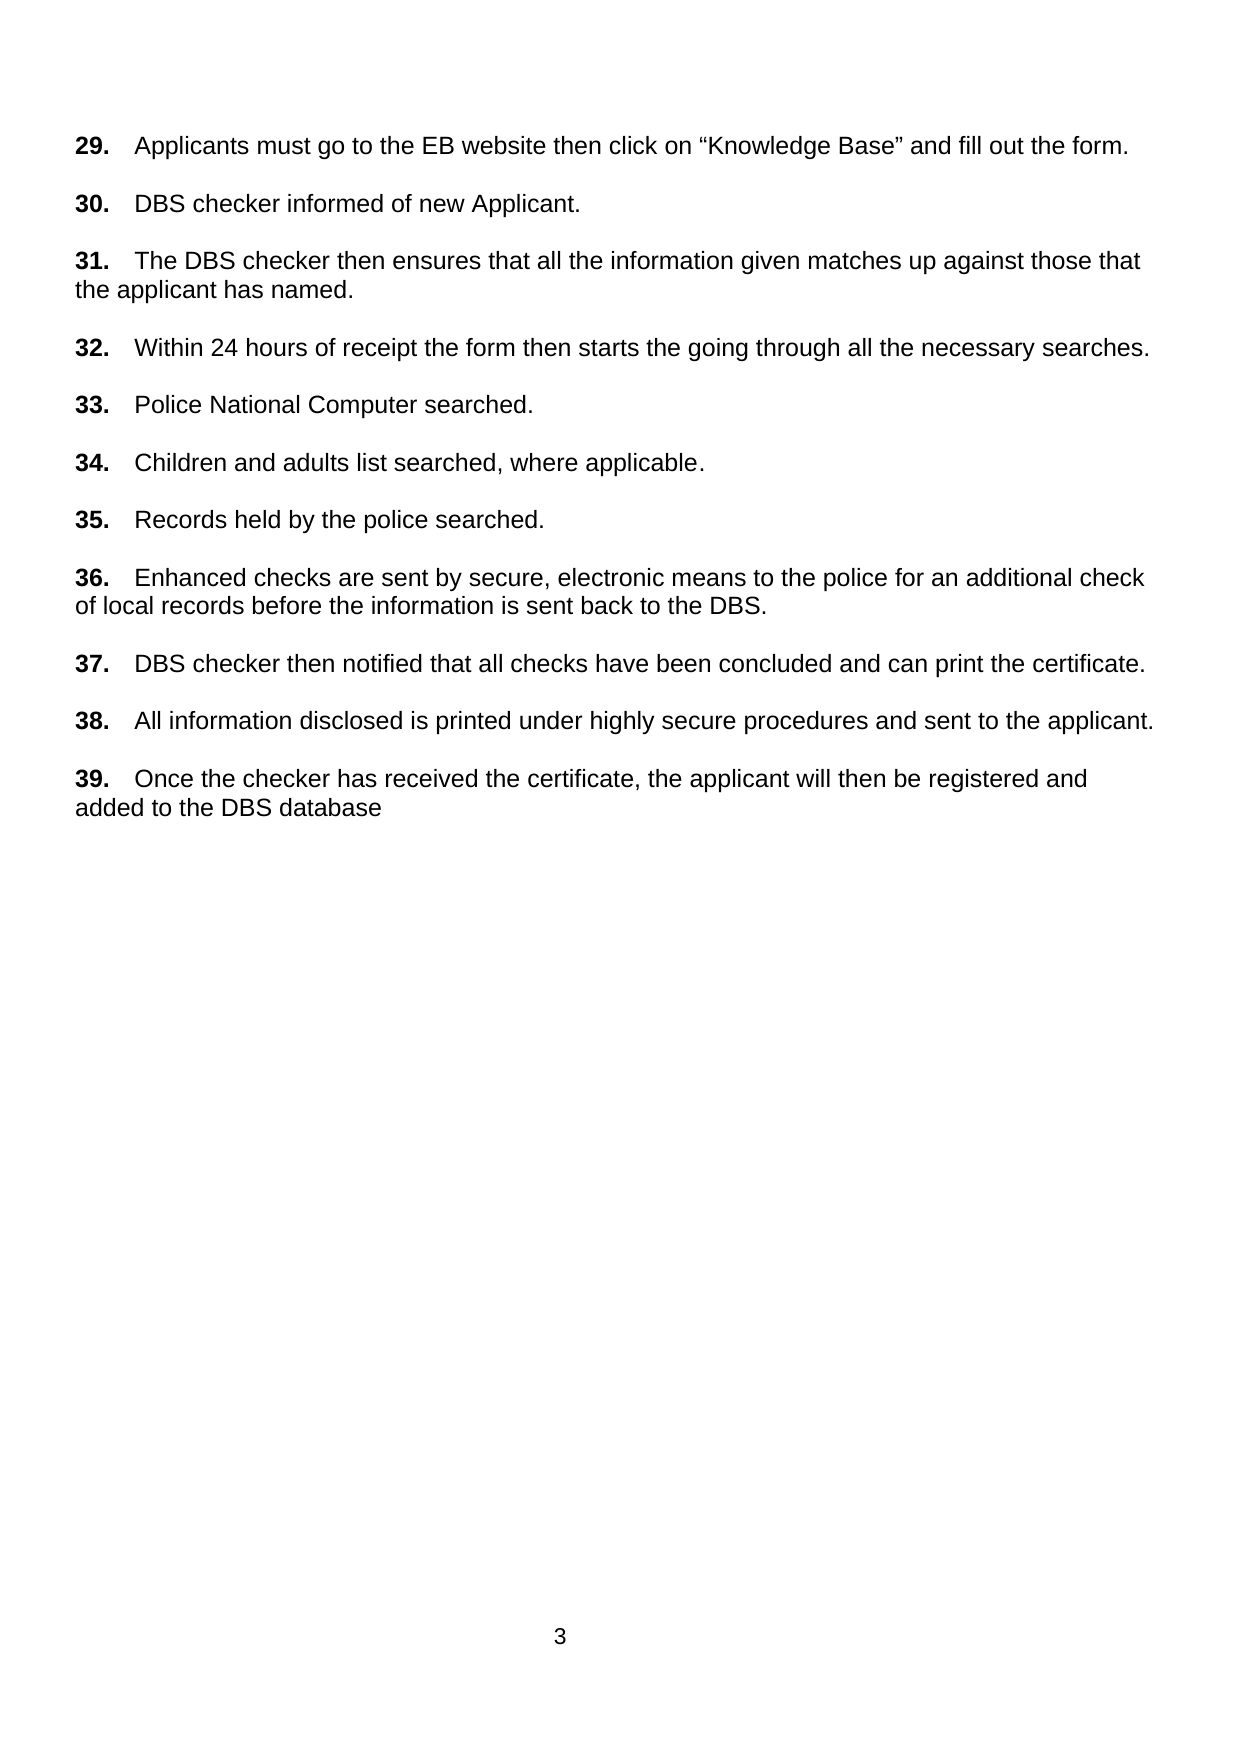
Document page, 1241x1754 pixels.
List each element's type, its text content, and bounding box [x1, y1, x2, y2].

list DBS checker informed of new Applicant. [75, 189, 1165, 218]
list Applicants must go to the EB website then click on “Knowledge Base” and fill out the form. [75, 131, 1165, 160]
list The DBS checker then ensures that all the information given matches up against those that the applicant has named. [75, 246, 1165, 304]
list DBS checker then notified that all checks have been concluded and can print the certificate. [75, 649, 1165, 678]
list Enhanced checks are sent by secure, electronic means to the police for an additional check of local records before the information is sent back to the DBS. [75, 563, 1165, 620]
list Records held by the police searched. [75, 505, 1165, 534]
list Within 24 hours of receipt the form then starts the going through all the necessary searches. [75, 333, 1165, 361]
list Children and adults list searched, where applicable. [75, 448, 1165, 476]
list All information disclosed is printed under highly secure procedures and sent to the applicant. [75, 706, 1165, 735]
list Police National Computer searched. [75, 390, 1165, 419]
list Once the checker has received the certificate, the applicant will then be registered and added to the DBS database [75, 764, 1165, 821]
